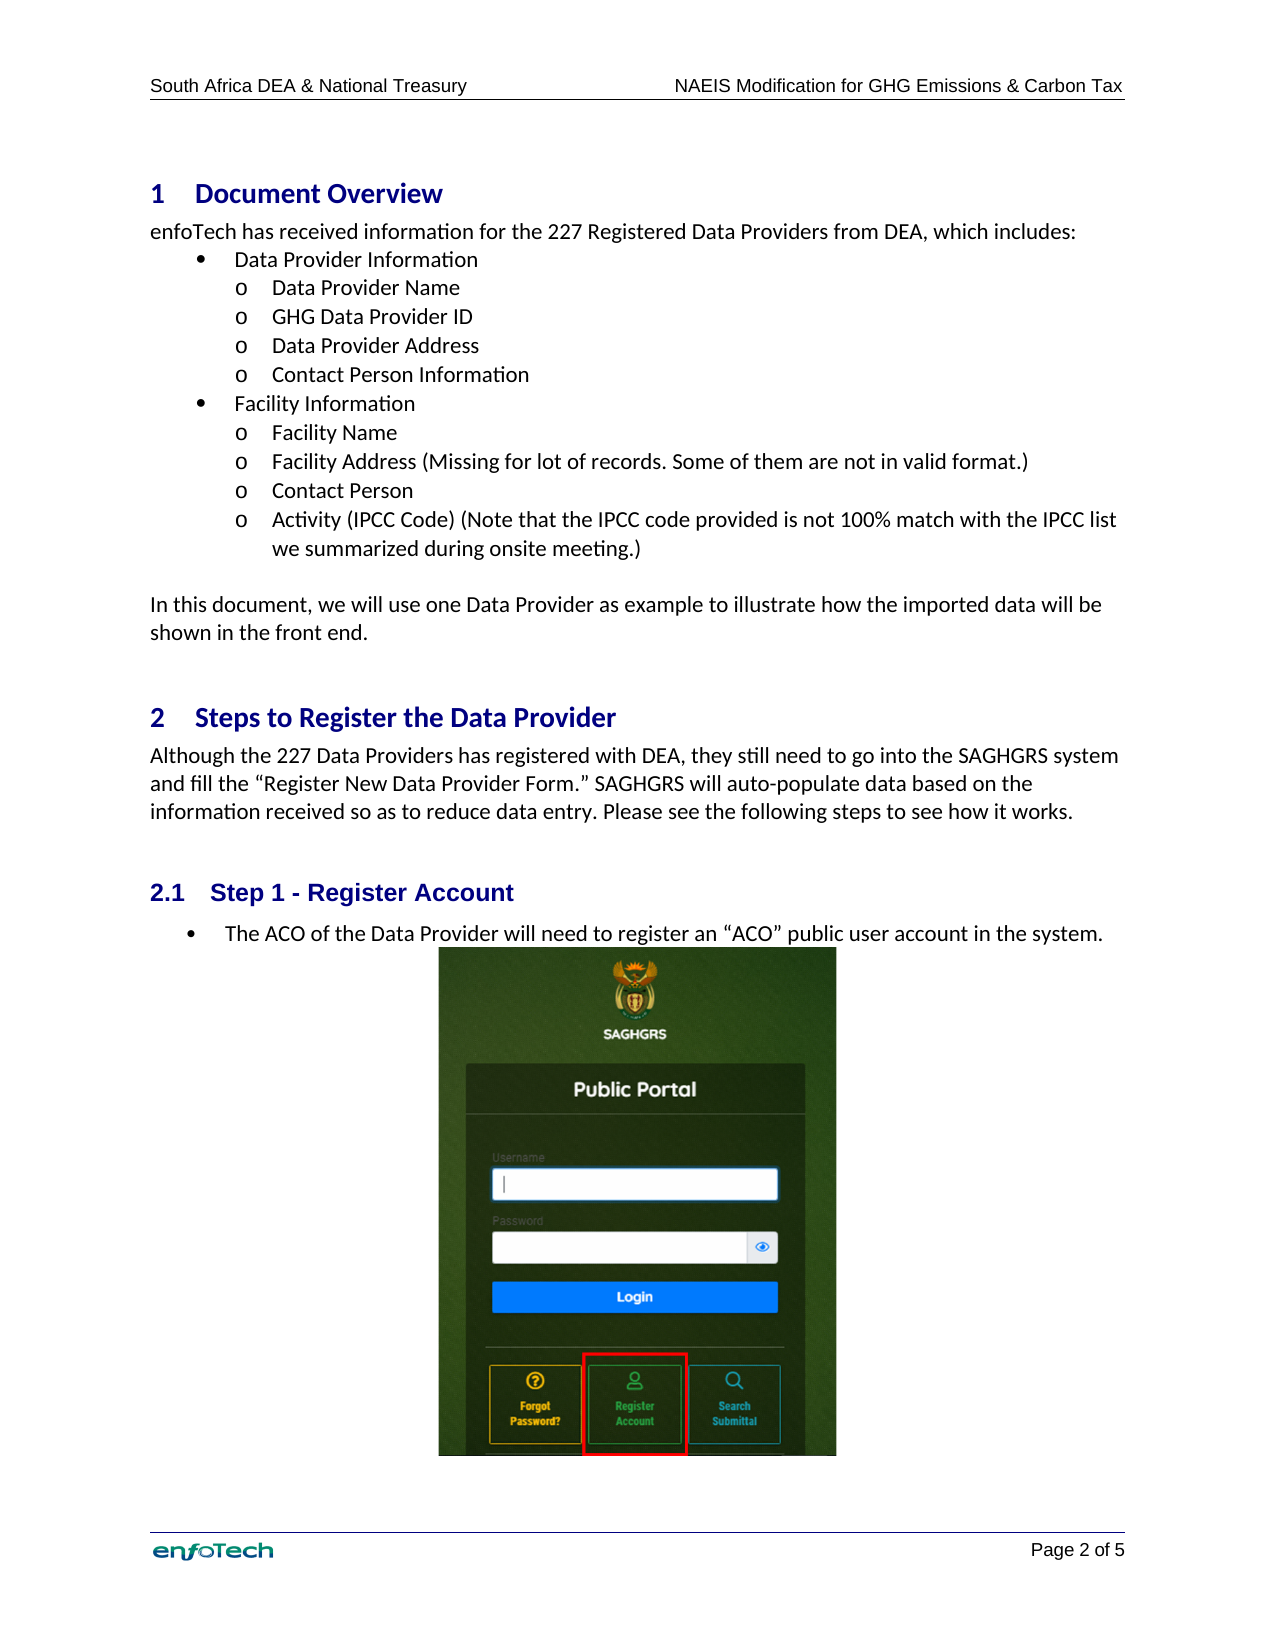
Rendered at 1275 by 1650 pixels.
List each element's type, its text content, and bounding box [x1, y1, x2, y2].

subtitle Steps to Register the Data Provider [150, 699, 1125, 735]
picture [438, 947, 837, 1456]
list Contact Person Information [234, 360, 1125, 389]
list The ACO of the Data Provider will need to register an “ACO” public user account in the system. [187, 919, 1125, 948]
list Contact Person [234, 476, 1125, 505]
text Although the 227 Data Providers has registered with DEA, they still need to go into the SAGHGRS system and fill the “Register New Data Provider Form.” SAGHGRS will auto-populate data based on the information received so as to reduce data entry. Please see the following steps to see how it works. [150, 741, 1125, 825]
list Activity (IPCC Code) (Note that the IPCC code provided is not 100% match with the IPCC list we summarized during onsite meeting.) [234, 505, 1125, 562]
list Data Provider Address [234, 331, 1125, 360]
list Facility Address (Missing for lot of records. Some of them are not in valid format.) [234, 447, 1125, 476]
subtitle Step 1 - Register Account [150, 878, 1125, 907]
text enfoTech has received information for the 227 Registered Data Providers from DEA, which includes: [150, 217, 1125, 245]
subtitle Document Overview [150, 175, 1125, 211]
list Facility Name [234, 418, 1125, 447]
list GHG Data Provider ID [234, 302, 1125, 331]
list Facility Information [197, 389, 1125, 418]
list Data Provider Information [197, 245, 1125, 273]
picture [151, 1539, 277, 1565]
list Data Provider Name [234, 273, 1125, 302]
text In this document, we will use one Data Provider as example to illustrate how the imported data will be shown in the front end. [150, 590, 1125, 646]
